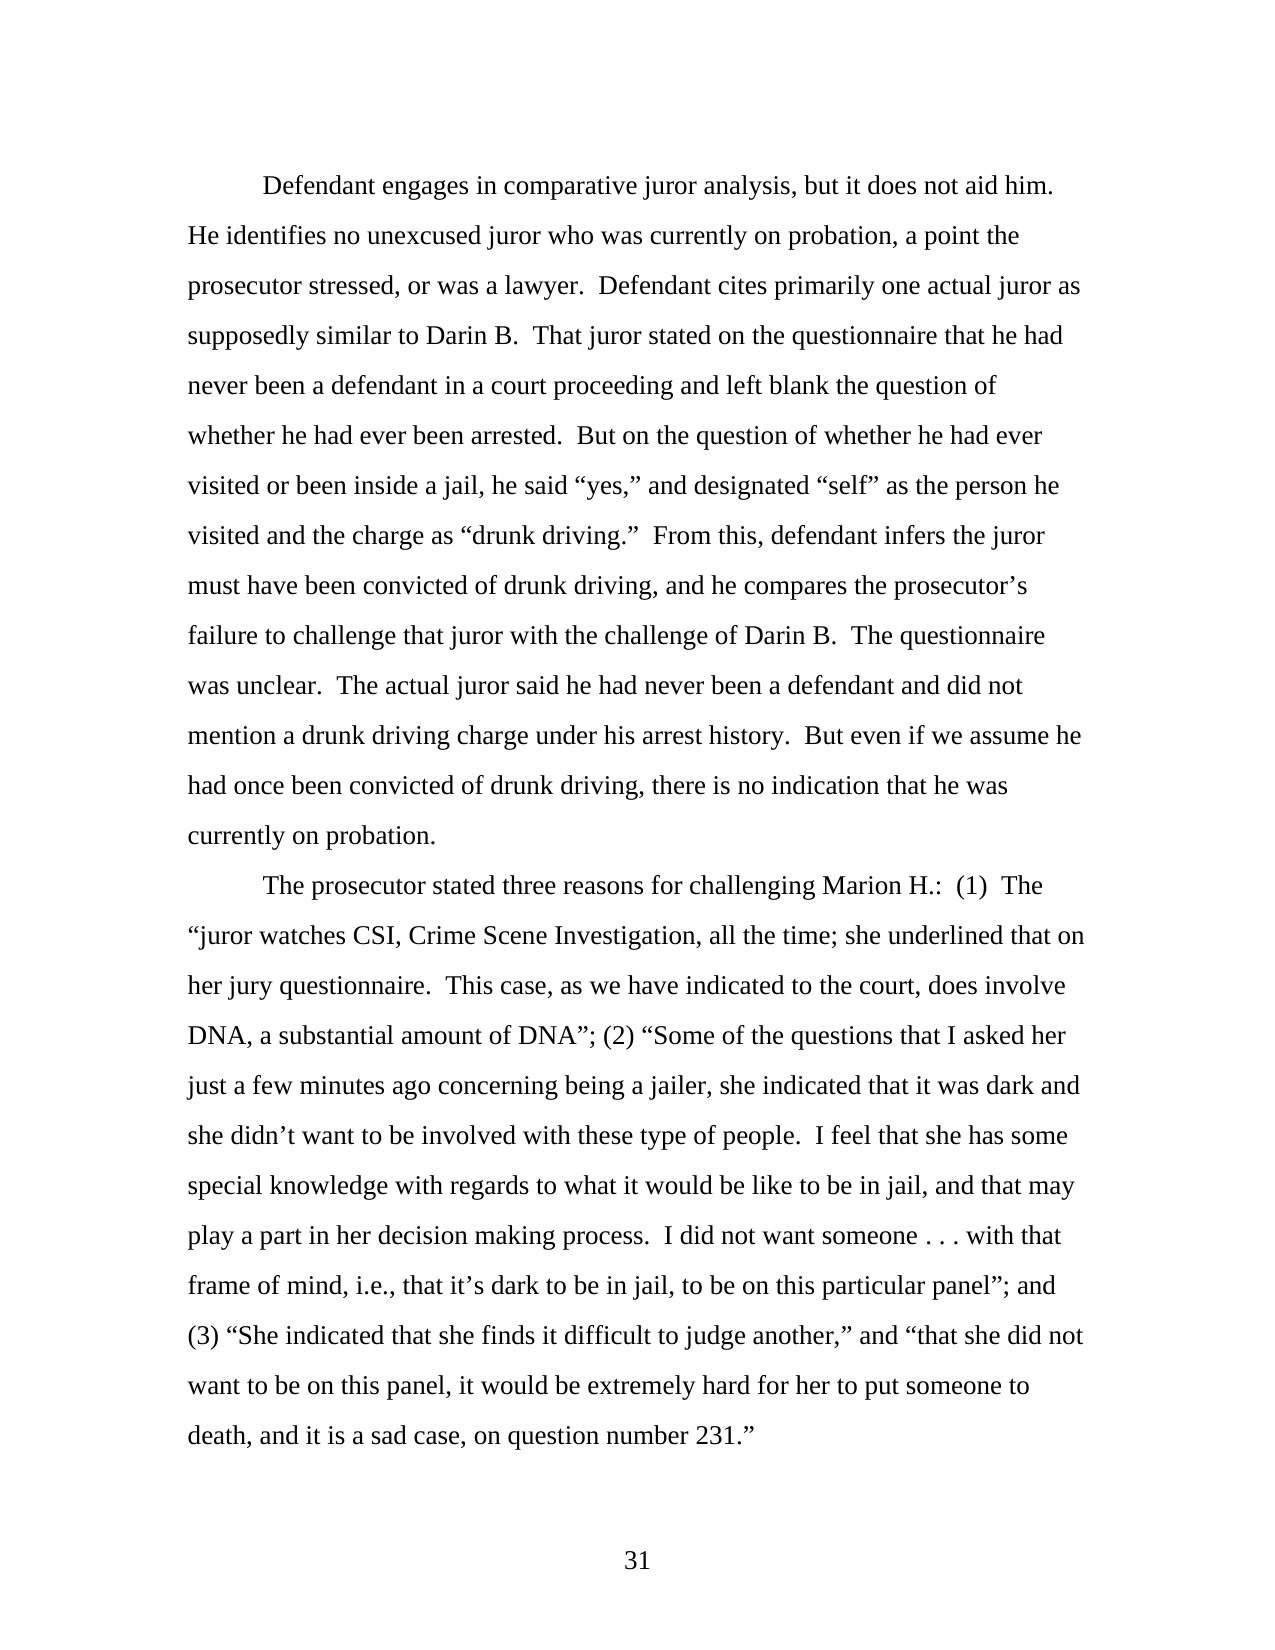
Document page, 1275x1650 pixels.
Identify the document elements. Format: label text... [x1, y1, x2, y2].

text The prosecutor stated three reasons for challenging Marion H.: (1) The “juror watches CSI, Crime Scene Investigation, all the time; she underlined that on her jury questionnaire. This case, as we have indicated to the court, does involve DNA, a substantial amount of DNA”; (2) “Some of the questions that I asked her just a few minutes ago concerning being a jailer, she indicated that it was dark and she didn’t want to be involved with these type of people. I feel that she has some special knowledge with regards to what it would be like to be in jail, and that may play a part in her decision making process. I did not want someone . . . with that frame of mind, i.e., that it’s dark to be in jail, to be on this particular panel”; and (3) “She indicated that she finds it difficult to judge another,” and “that she did not want to be on this panel, it would be extremely hard for her to put someone to death, and it is a sad case, on question number 231.” [187, 850, 1087, 1450]
text Defendant engages in comparative juror analysis, but it does not aid him. He identifies no unexcused juror who was currently on probation, a point the prosecutor stressed, or was a lawyer. Defendant cites primarily one actual juror as supposedly similar to Darin B. That juror stated on the questionnaire that he had never been a defendant in a court proceeding and left blank the question of whether he had ever been arrested. But on the question of whether he had ever visited or been inside a jail, he said “yes,” and designated “self” as the person he visited and the charge as “drunk driving.” From this, defendant infers the juror must have been convicted of drunk driving, and he compares the prosecutor’s failure to challenge that juror with the challenge of Darin B. The questionnaire was unclear. The actual juror said he had never been a defendant and did not mention a drunk driving charge under his arrest history. But even if we assume he had once been convicted of drunk driving, there is no indication that he was currently on probation. [187, 150, 1087, 850]
